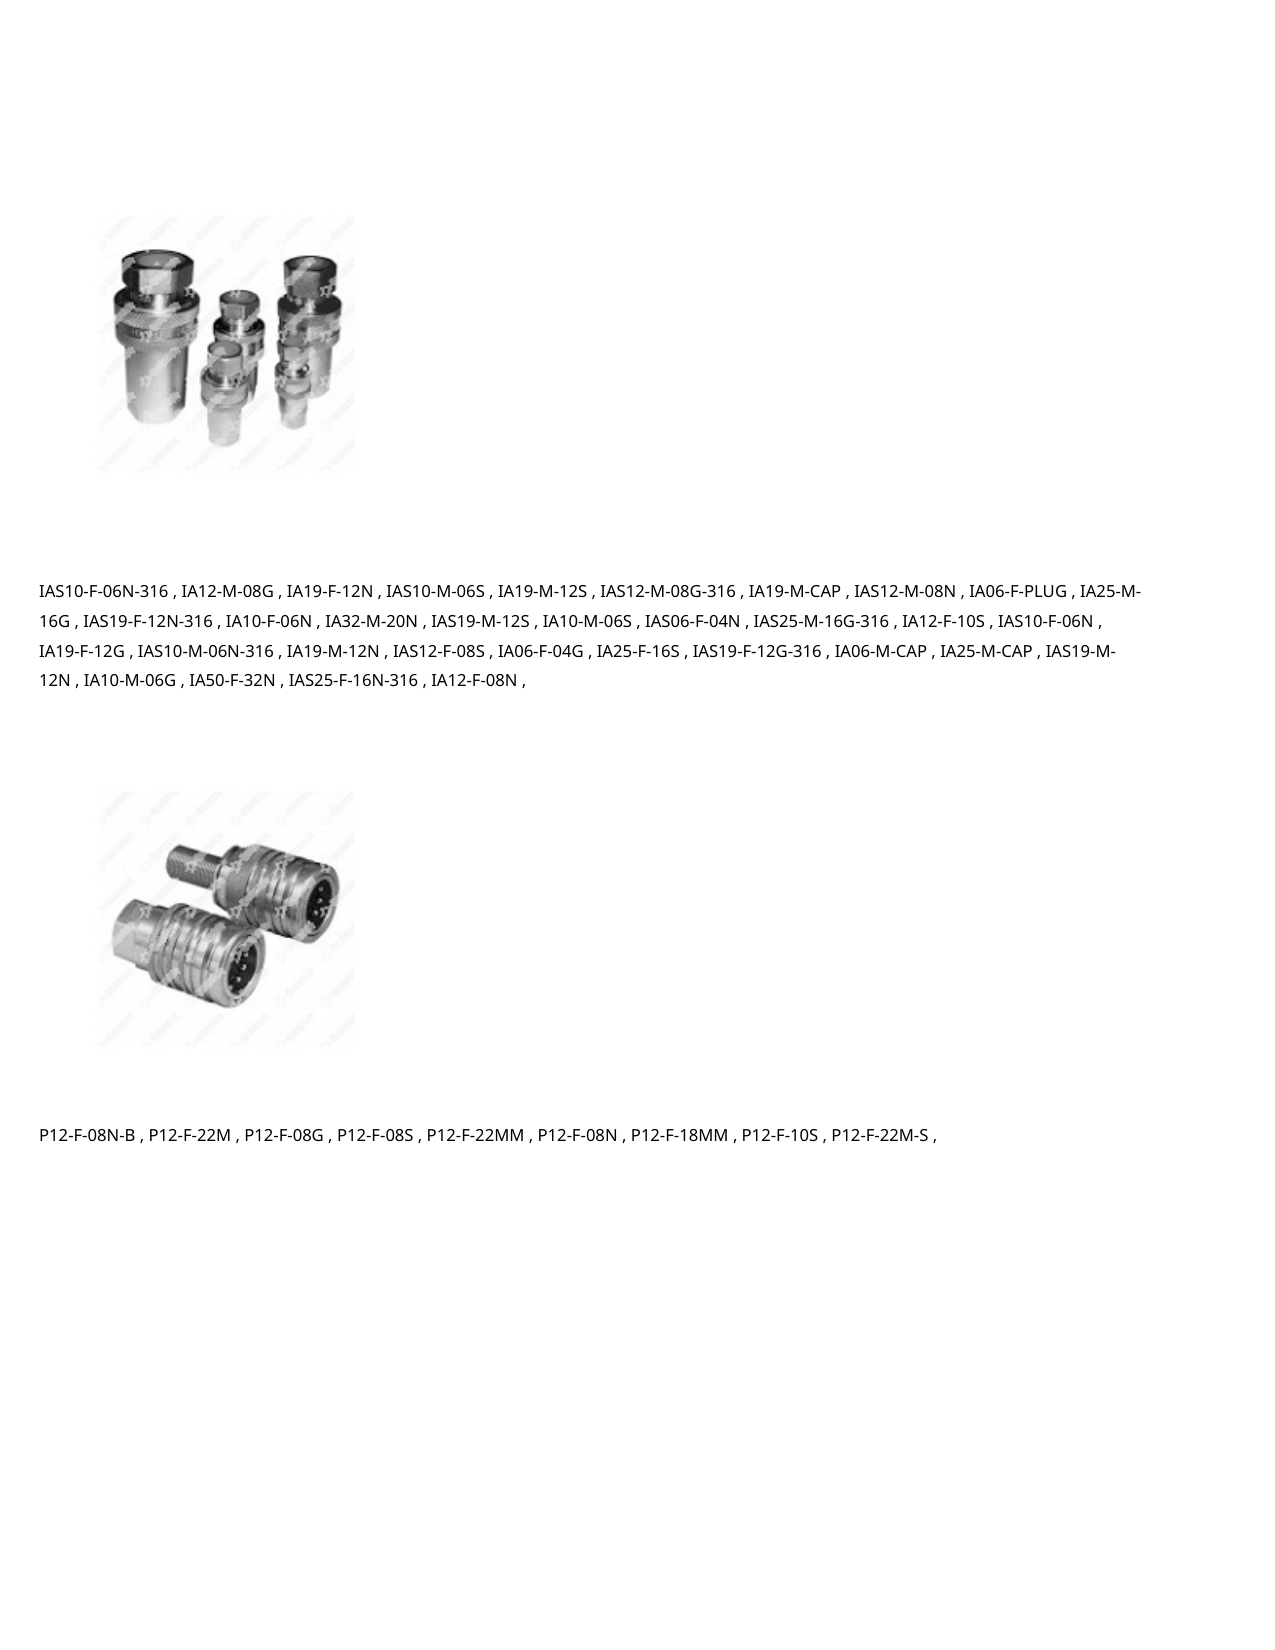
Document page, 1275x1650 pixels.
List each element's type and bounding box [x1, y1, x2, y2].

picture [29, 151, 427, 538]
table_cell [28, 150, 1247, 1179]
picture [29, 726, 427, 1114]
